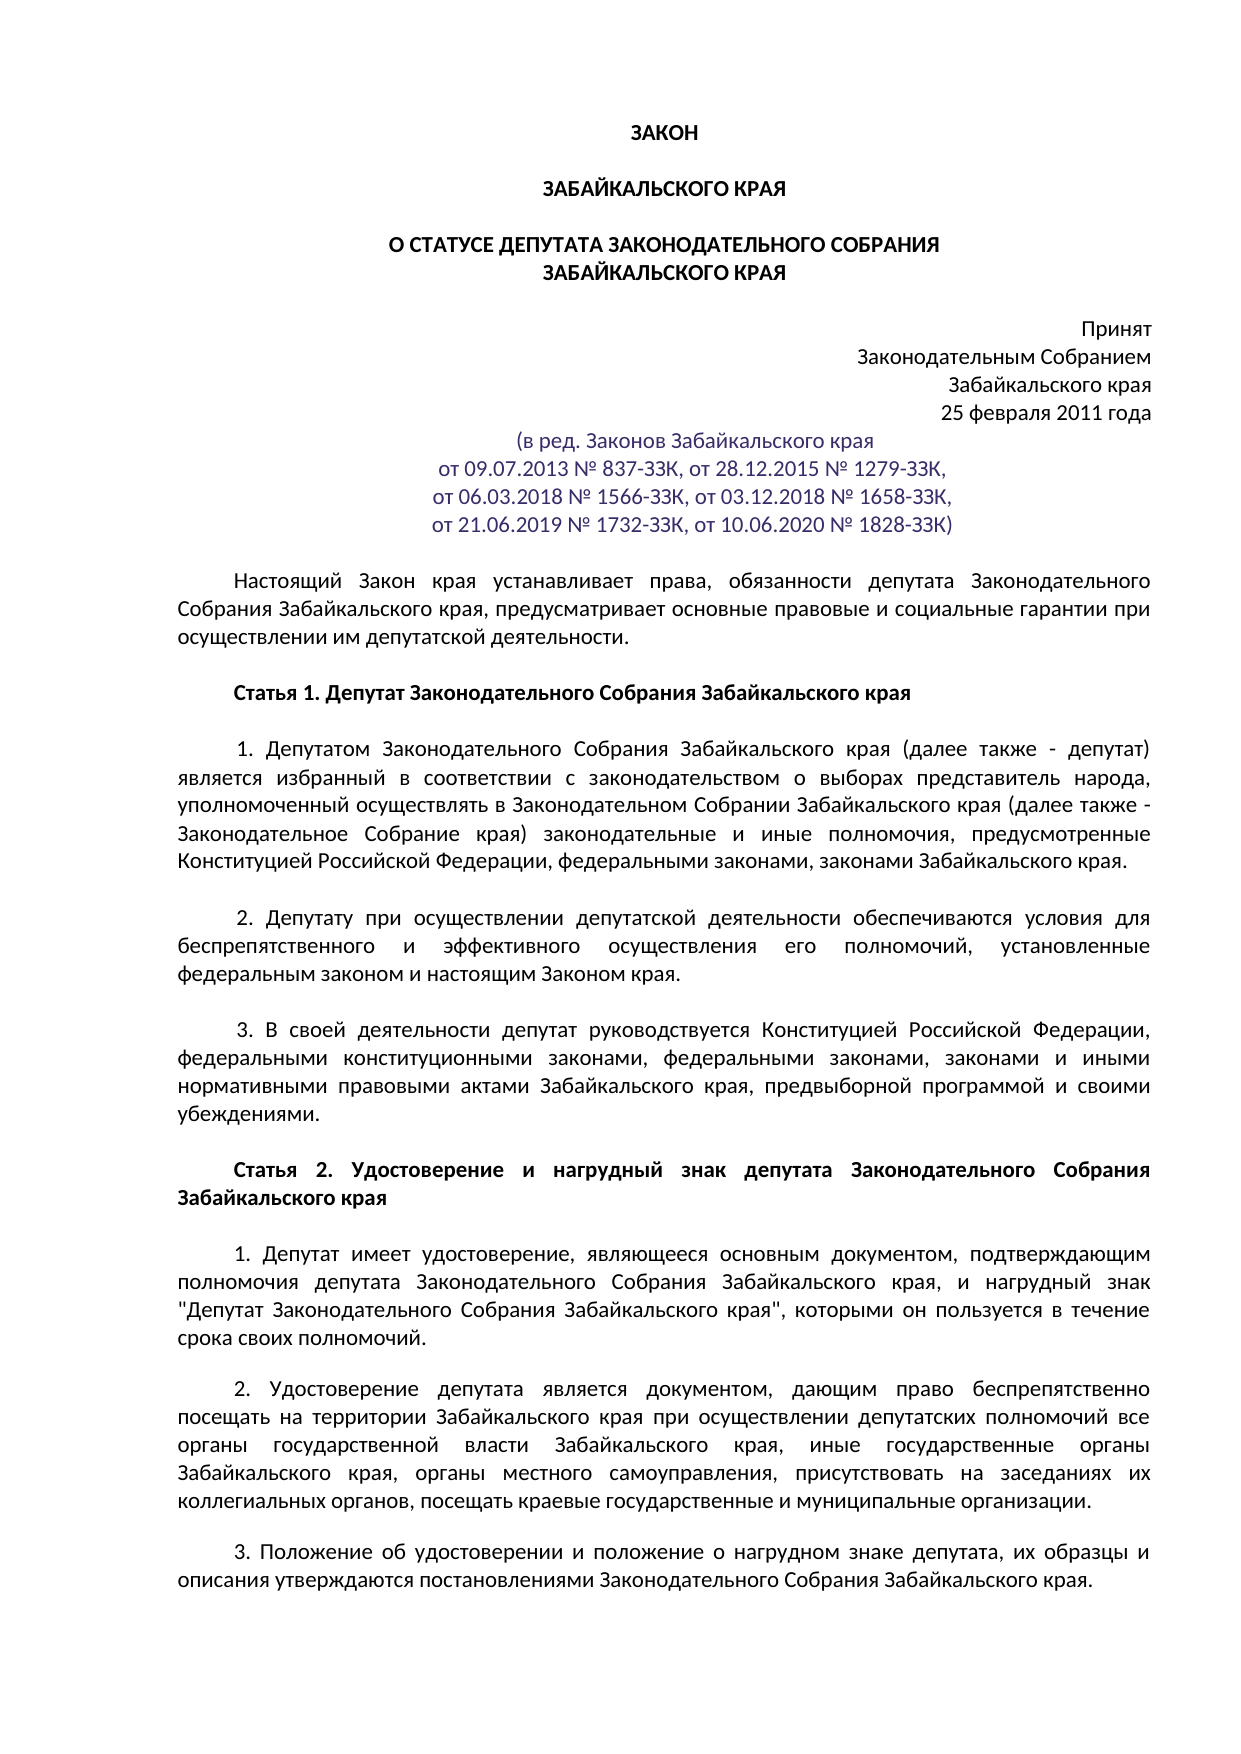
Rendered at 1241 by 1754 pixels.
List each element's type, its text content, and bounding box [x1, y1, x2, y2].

text 2. Удостоверение депутата является документом, дающим право беспрепятственно посещать на территории Забайкальского края при осуществлении депутатских полномочий все органы государственной власти Забайкальского края, иные государственные органы Забайкальского края, органы местного самоуправления, присутствовать на заседаниях их коллегиальных органов, посещать краевые государственные и муниципальные организации. [177, 1374, 1152, 1514]
text 2. Депутату при осуществлении депутатской деятельности обеспечиваются условия для беспрепятственного и эффективного осуществления его полномочий, установленные федеральным законом и настоящим Законом края. [177, 903, 1152, 987]
text (в ред. Законов Забайкальского края [177, 426, 1152, 454]
text Статья 1. Депутат Законодательного Собрания Забайкальского края [177, 678, 1152, 707]
text Статья 2. Удостоверение и нагрудный знак депутата Законодательного Собрания Забайкальского края [177, 1155, 1152, 1211]
text от 09.07.2013 № 837-ЗЗК, от 28.12.2015 № 1279-ЗЗК, [177, 454, 1152, 482]
text от 21.06.2019 № 1732-ЗЗК, от 10.06.2020 № 1828-ЗЗК) [177, 510, 1152, 538]
text О СТАТУСЕ ДЕПУТАТА ЗАКОНОДАТЕЛЬНОГО СОБРАНИЯ [177, 230, 1152, 258]
text 3. В своей деятельности депутат руководствуется Конституцией Российской Федерации, федеральными конституционными законами, федеральными законами, законами и иными нормативными правовыми актами Забайкальского края, предвыборной программой и своими убеждениями. [177, 1015, 1152, 1127]
text 3. Положение об удостоверении и положение о нагрудном знаке депутата, их образцы и описания утверждаются постановлениями Законодательного Собрания Забайкальского края. [177, 1537, 1152, 1593]
text 1. Депутат имеет удостоверение, являющееся основным документом, подтверждающим полномочия депутата Законодательного Собрания Забайкальского края, и нагрудный знак "Депутат Законодательного Собрания Забайкальского края", которыми он пользуется в течение срока своих полномочий. [177, 1239, 1152, 1351]
text Забайкальского края [177, 370, 1152, 398]
text Принят [177, 314, 1152, 342]
text ЗАБАЙКАЛЬСКОГО КРАЯ [177, 174, 1152, 202]
text Настоящий Закон края устанавливает права, обязанности депутата Законодательного Собрания Забайкальского края, предусматривает основные правовые и социальные гарантии при осуществлении им депутатской деятельности. [177, 566, 1152, 651]
text 1. Депутатом Законодательного Собрания Забайкальского края (далее также - депутат) является избранный в соответствии с законодательством о выборах представитель народа, уполномоченный осуществлять в Законодательном Собрании Забайкальского края (далее также - Законодательное Собрание края) законодательные и иные полномочия, предусмотренные Конституцией Российской Федерации, федеральными законами, законами Забайкальского края. [177, 734, 1152, 875]
text Законодательным Собранием [177, 342, 1152, 370]
text ЗАБАЙКАЛЬСКОГО КРАЯ [177, 258, 1152, 286]
text от 06.03.2018 № 1566-ЗЗК, от 03.12.2018 № 1658-ЗЗК, [177, 482, 1152, 510]
text ЗАКОН [177, 118, 1152, 146]
text 25 февраля 2011 года [177, 398, 1152, 426]
